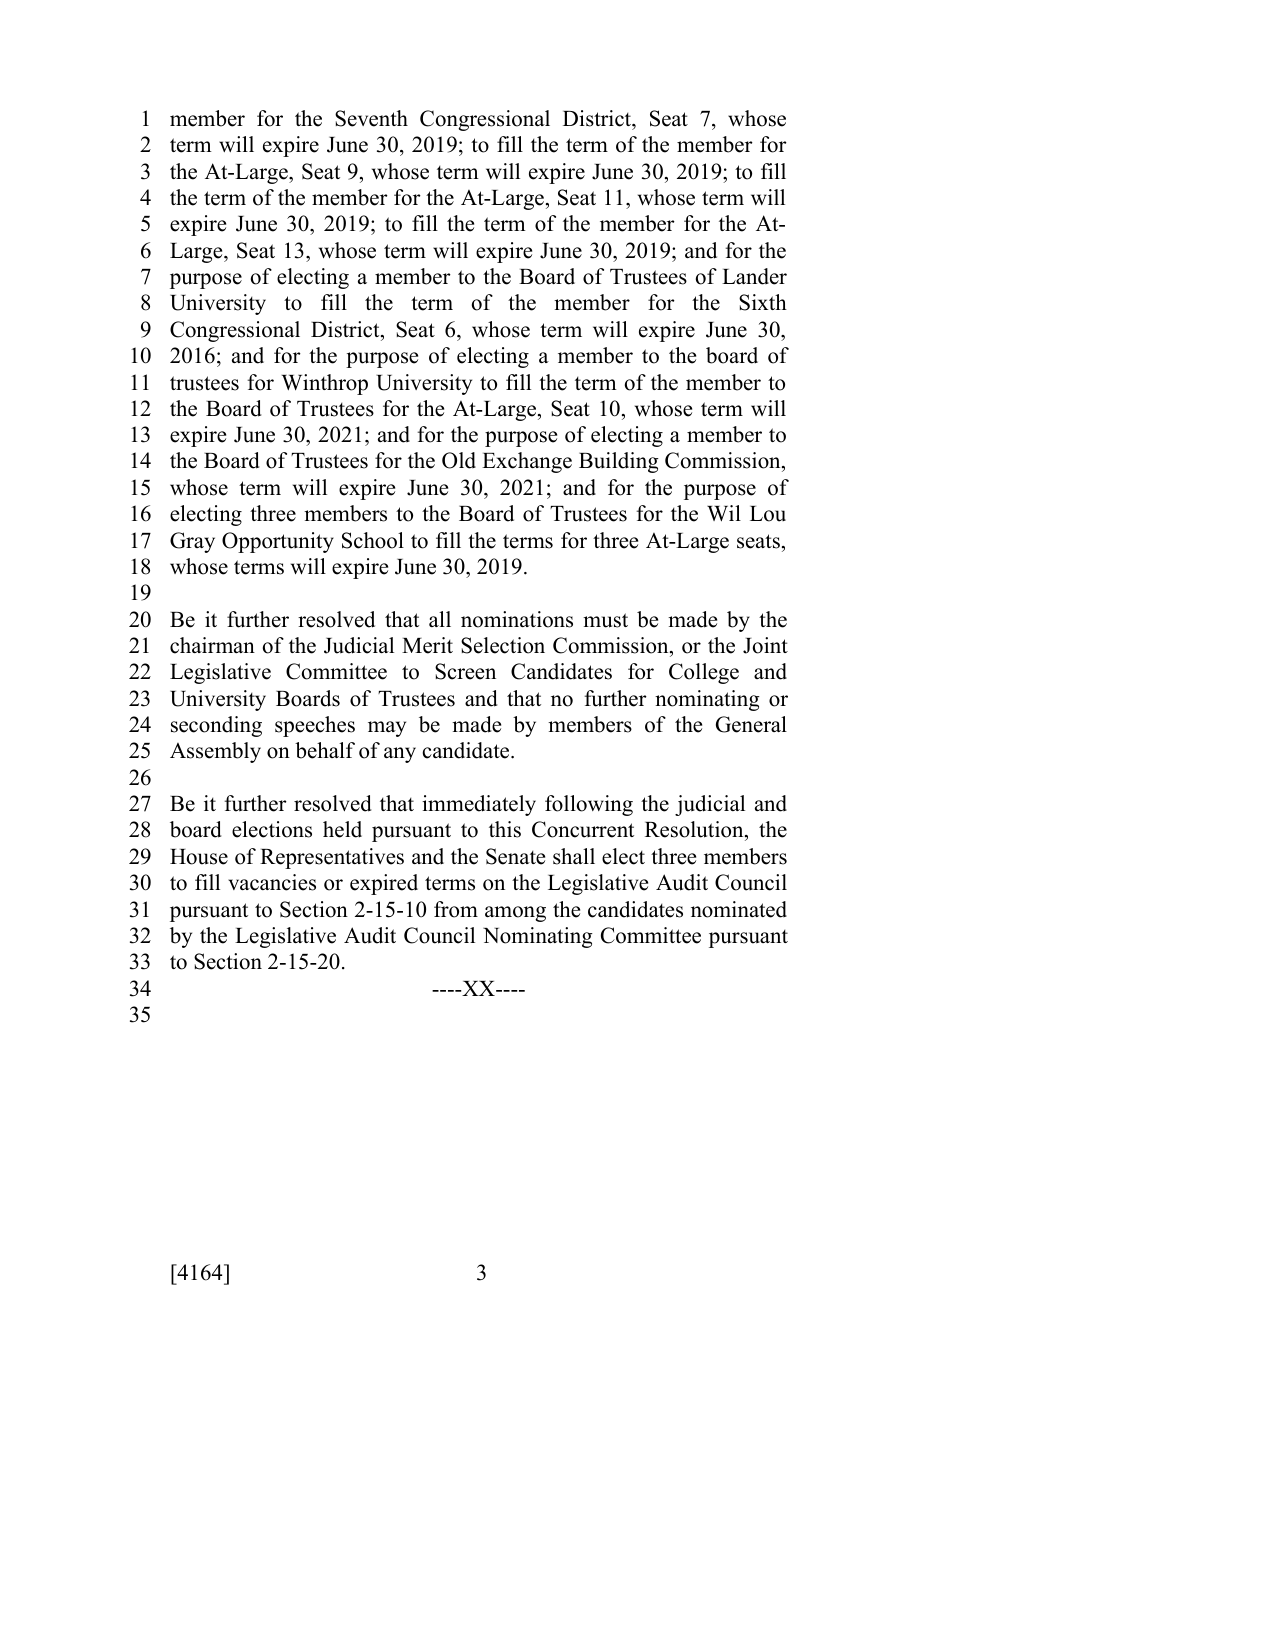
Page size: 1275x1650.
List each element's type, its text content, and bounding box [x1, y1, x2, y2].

text Be it further resolved that all nominations must be made by the chairman of the Judicial Merit Selection Commission, or the Joint Legislative Committee to Screen Candidates for College and University Boards of Trustees and that no further nominating or seconding speeches may be made by members of the General Assembly on behalf of any candidate. [169, 606, 788, 764]
text Be it further resolved that immediately following the judicial and board elections held pursuant to this Concurrent Resolution, the House of Representatives and the Senate shall elect three members to fill vacancies or expired terms on the Legislative Audit Council pursuant to Section 2-15-10 from among the candidates nominated by the Legislative Audit Council Nominating Committee pursuant to Section 2-15-20. [169, 790, 788, 975]
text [169, 105, 787, 579]
text ----XX---- [169, 975, 787, 1001]
